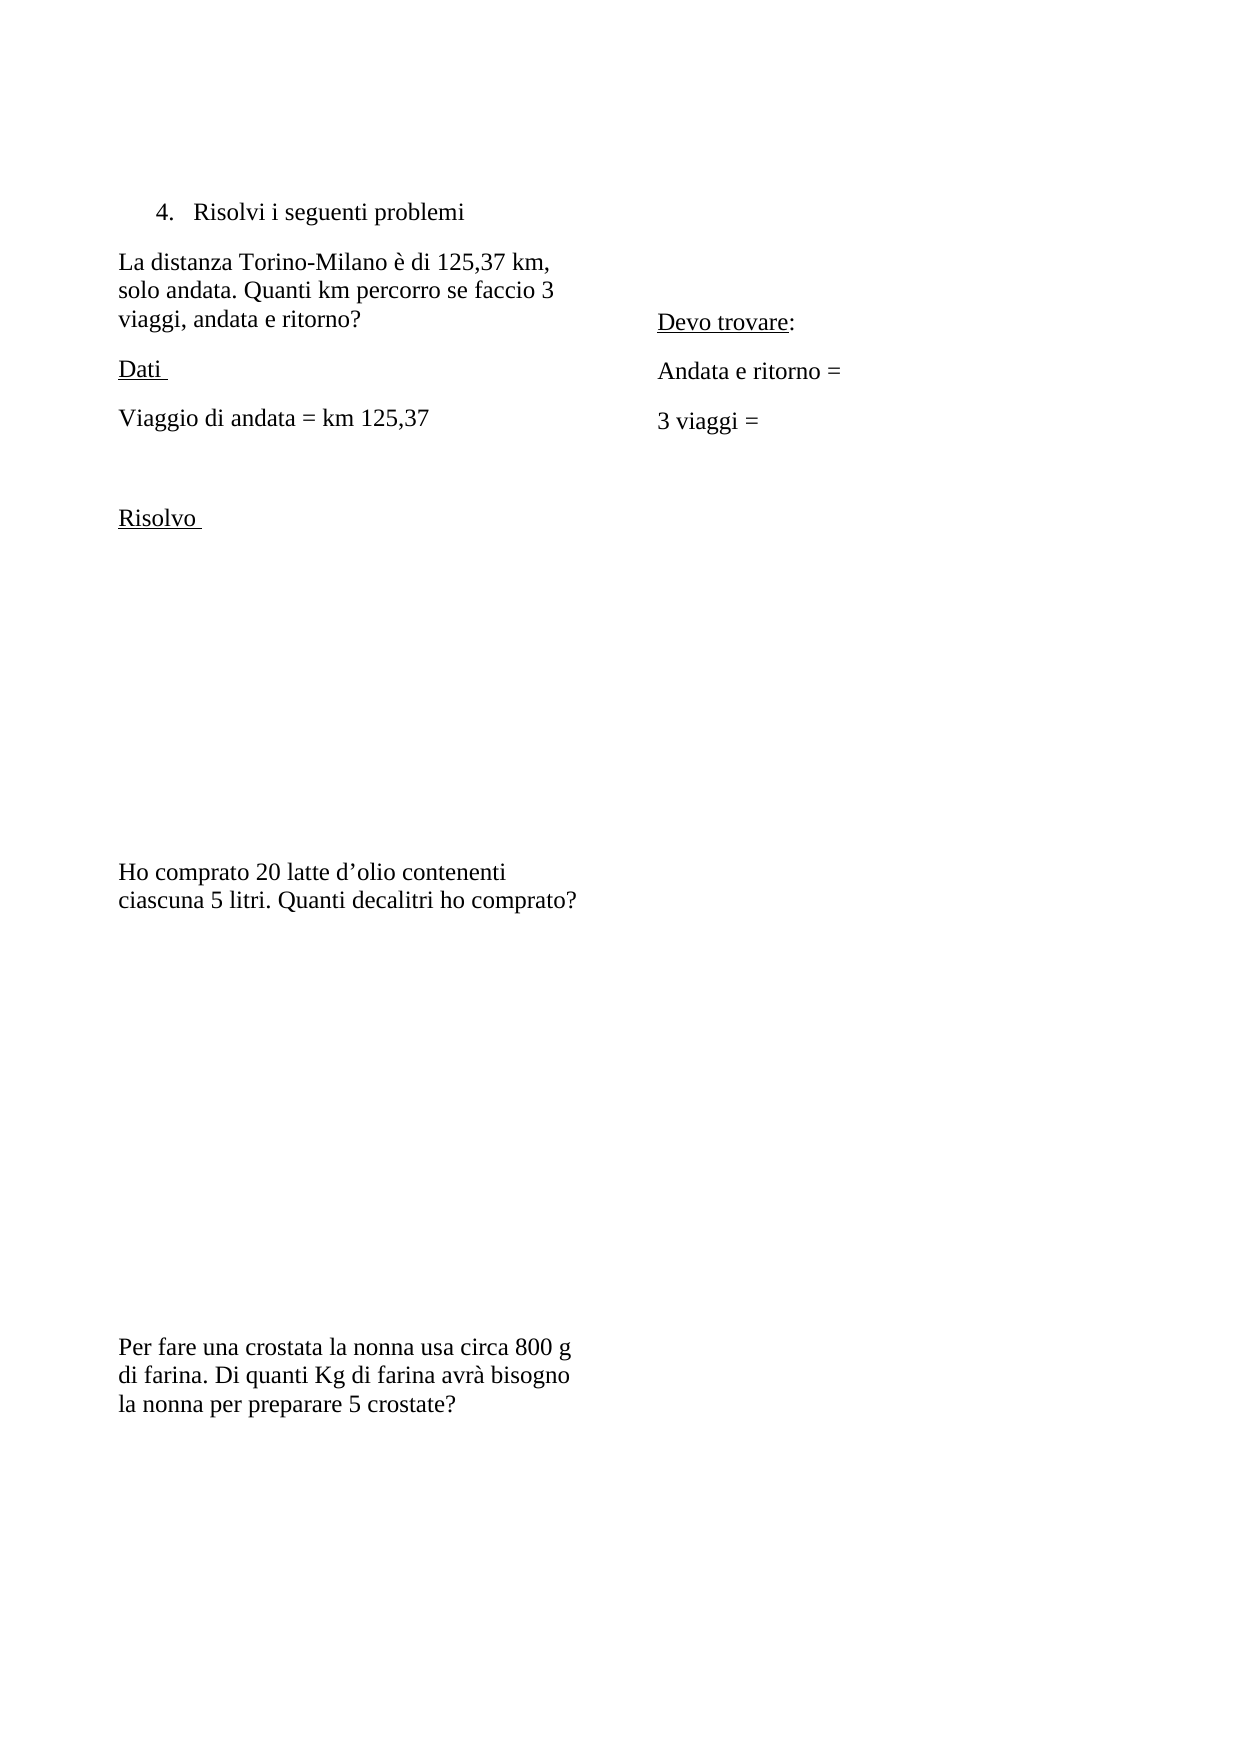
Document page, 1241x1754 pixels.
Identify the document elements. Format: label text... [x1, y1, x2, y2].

text Ho comprato 20 latte d’olio contenenti ciascuna 5 litri. Quanti decalitri ho comprato? [118, 857, 583, 914]
text Andata e ritorno = [657, 356, 1122, 385]
text Risolvo [118, 503, 583, 531]
text Dati [118, 354, 583, 383]
list Risolvi i seguenti problemi [156, 197, 583, 226]
text La distanza Torino-Milano è di 125,37 km, solo andata. Quanti km percorro se faccio 3 viaggi, andata e ritorno? [118, 247, 583, 333]
text 3 viaggi = [657, 406, 1122, 434]
text Devo trovare: [657, 307, 1122, 335]
text Viaggio di andata = km 125,37 [118, 403, 583, 432]
text Per fare una crostata la nonna usa circa 800 g di farina. Di quanti Kg di farina avrà bisogno la nonna per preparare 5 crostate? [118, 1332, 583, 1418]
